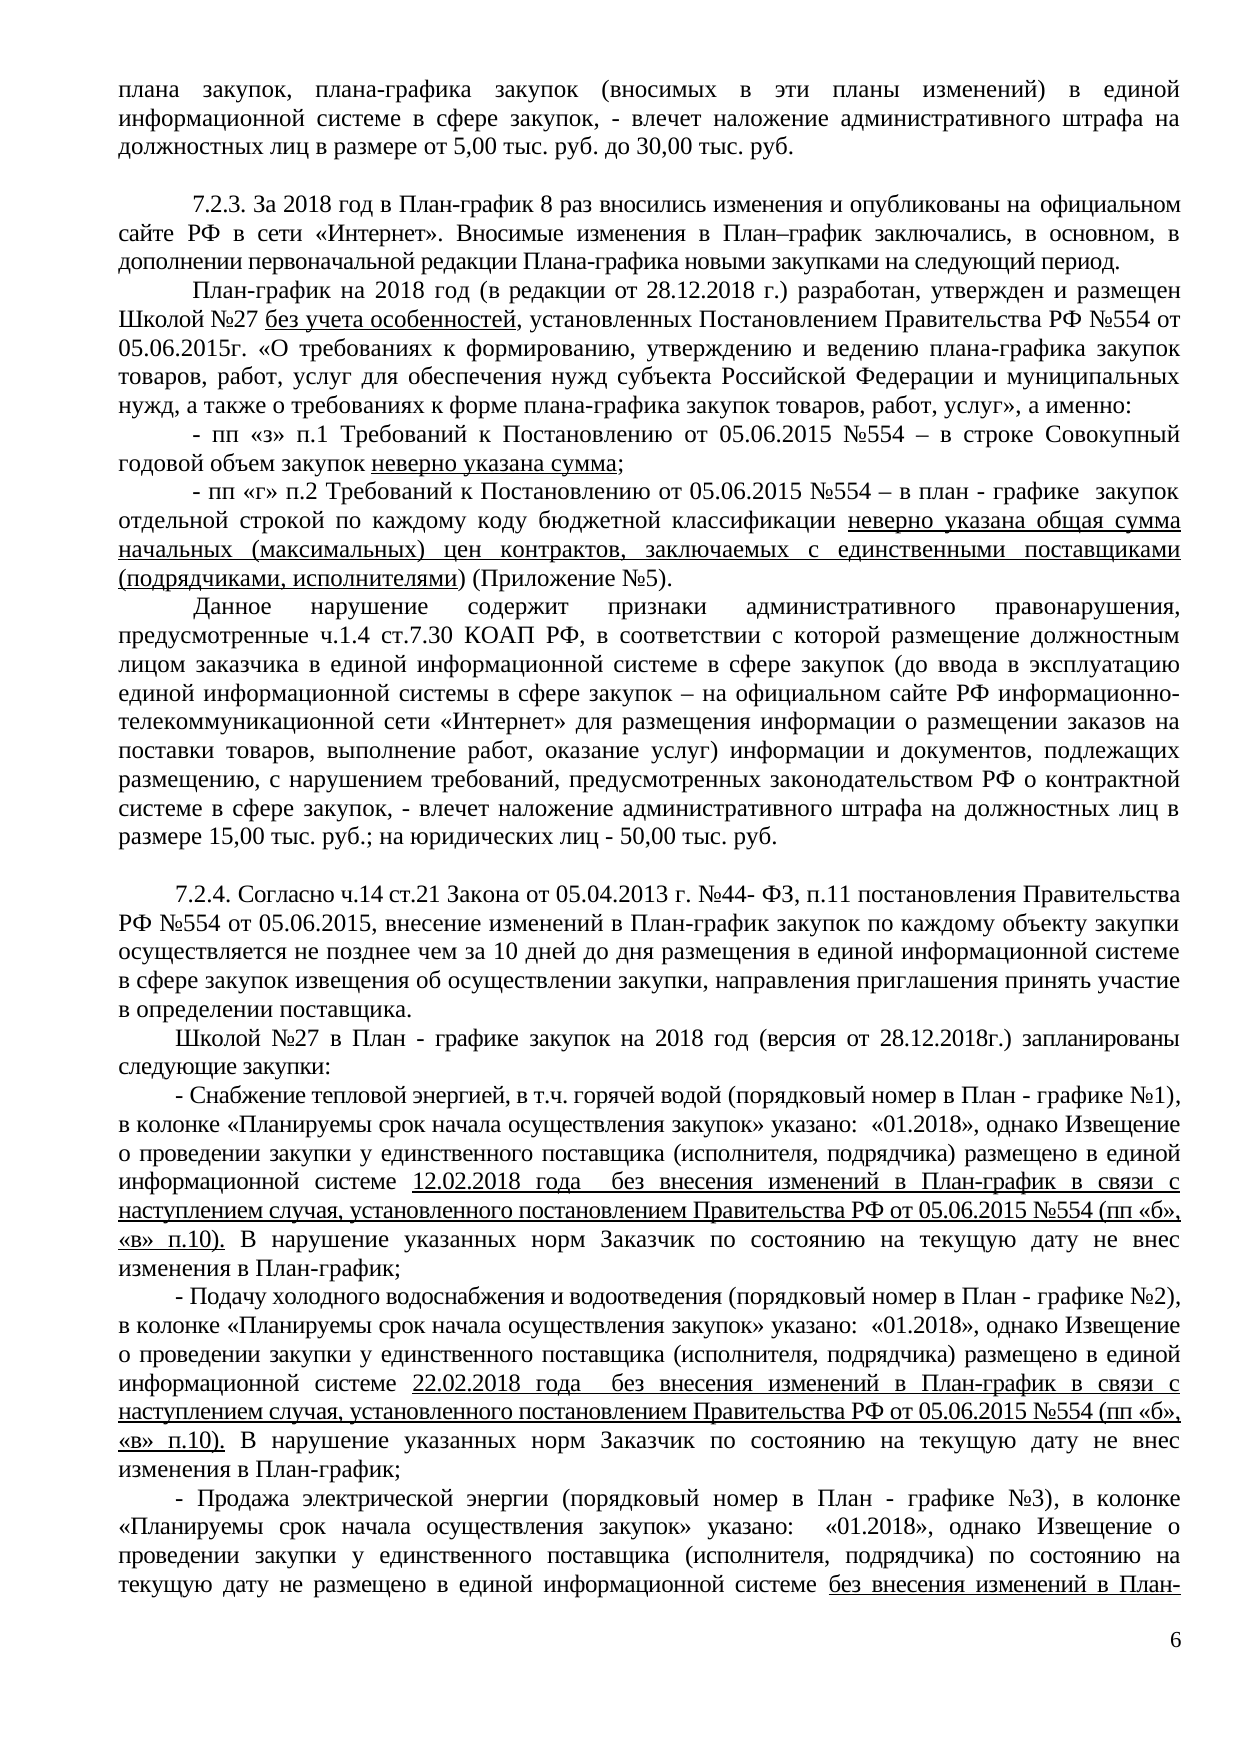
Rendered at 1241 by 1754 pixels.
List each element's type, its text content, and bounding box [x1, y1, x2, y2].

text - Снабжение тепловой энергией, в т.ч. горячей водой (порядковый номер в План - графике №1), в колонке «Планируемы срок начала осуществления закупок» указано: «01.2018», однако Извещение о проведении закупки у единственного поставщика (исполнителя, подрядчика) размещено в единой информационной системе 12.02.2018 года без внесения изменений в План-график в связи с наступлением случая, установленного постановлением Правительства РФ от 05.06.2015 №554 (пп «б», «в» п.10). В нарушение указанных норм Заказчик по состоянию на текущую дату не внес изменения в План-график; [118, 1222, 1181, 1281]
text - пп «г» п.2 Требований к Постановлению от 05.06.2015 №554 – в план - графике закупок отдельной строкой по каждому коду бюджетной классификации неверно указана общая сумма начальных (максимальных) цен контрактов, заключаемых с единственными поставщиками (подрядчиками, исполнителями) (Приложение №5). [118, 476, 1181, 559]
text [118, 1483, 1181, 1598]
text 7.2.3. За 2018 год в План-график 8 раз вносились изменения и опубликованы на официальном сайте РФ в сети «Интернет». Вносимые изменения в План–график заключались, в основном, в дополнении первоначальной редакции Плана-графика новыми закупками на следующий период. [118, 189, 1181, 275]
text План-график на 2018 год (в редакции от 28.12.2018 г.) разработан, утвержден и размещен Школой №27 без учета особенностей, установленных Постановлением Правительства РФ №554 от 05.06.2015г. «О требованиях к формированию, утверждению и ведению плана-графика закупок товаров, работ, услуг для обеспечения нужд субъекта Российской Федерации и муниципальных нужд, а также о требованиях к форме плана-графика закупок товаров, работ, услуг», а именно: [118, 275, 1181, 419]
text - Снабжение тепловой энергией, в т.ч. горячей водой (порядковый номер в План - графике №1), в колонке «Планируемы срок начала осуществления закупок» указано: «01.2018», однако Извещение о проведении закупки у единственного поставщика (исполнителя, подрядчика) размещено в единой информационной системе 12.02.2018 года без внесения изменений в План-график в связи с наступлением случая, установленного постановлением Правительства РФ от 05.06.2015 №554 (пп «б», «в» п.10). В нарушение указанных норм Заказчик по состоянию на текущую дату не внес изменения в План-график; [118, 1080, 1181, 1220]
text - пп «г» п.2 Требований к Постановлению от 05.06.2015 №554 – в план - графике закупок отдельной строкой по каждому коду бюджетной классификации неверно указана общая сумма начальных (максимальных) цен контрактов, заключаемых с единственными поставщиками (подрядчиками, исполнителями) (Приложение №5). [118, 560, 1181, 591]
text - Подачу холодного водоснабжения и водоотведения (порядковый номер в План - графике №2), в колонке «Планируемы срок начала осуществления закупок» указано: «01.2018», однако Извещение о проведении закупки у единственного поставщика (исполнителя, подрядчика) размещено в единой информационной системе 22.02.2018 года без внесения изменений в План-график в связи с наступлением случая, установленного постановлением Правительства РФ от 05.06.2015 №554 (пп «б», «в» п.10). В нарушение указанных норм Заказчик по состоянию на текущую дату не внес изменения в План-график; [118, 1423, 1181, 1483]
text Школой №27 в План - графике закупок на 2018 год (версия от 28.12.2018г.) запланированы следующие закупки: [118, 1023, 1181, 1080]
text - Подачу холодного водоснабжения и водоотведения (порядковый номер в План - графике №2), в колонке «Планируемы срок начала осуществления закупок» указано: «01.2018», однако Извещение о проведении закупки у единственного поставщика (исполнителя, подрядчика) размещено в единой информационной системе 22.02.2018 года без внесения изменений в План-график в связи с наступлением случая, установленного постановлением Правительства РФ от 05.06.2015 №554 (пп «б», «в» п.10). В нарушение указанных норм Заказчик по состоянию на текущую дату не внес изменения в План-график; [118, 1281, 1181, 1421]
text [118, 74, 1181, 160]
text 7.2.4. Согласно ч.14 ст.21 Закона от 05.04.2013 г. №44- ФЗ, п.11 постановления Правительства РФ №554 от 05.06.2015, внесение изменений в План-график закупок по каждому объекту закупки осуществляется не позднее чем за 10 дней до дня размещения в единой информационной системе в сфере закупок извещения об осуществлении закупки, направления приглашения принять участие в определении поставщика. [118, 879, 1181, 1023]
text - пп «з» п.1 Требований к Постановлению от 05.06.2015 №554 – в строке Совокупный годовой объем закупок неверно указана сумма; [118, 419, 1181, 476]
text Данное нарушение содержит признаки административного правонарушения, предусмотренные ч.1.4 ст.7.30 КОАП РФ, в соответствии с которой размещение должностным лицом заказчика в единой информационной системе в сфере закупок (до ввода в эксплуатацию единой информационной системы в сфере закупок – на официальном сайте РФ информационно-телекоммуникационной сети «Интернет» для размещения информации о размещении заказов на поставки товаров, выполнение работ, оказание услуг) информации и документов, подлежащих размещению, с нарушением требований, предусмотренных законодательством РФ о контрактной системе в сфере закупок, - влечет наложение административного штрафа на должностных лиц в размере 15,00 тыс. руб.; на юридических лиц - 50,00 тыс. руб. [118, 591, 1181, 850]
